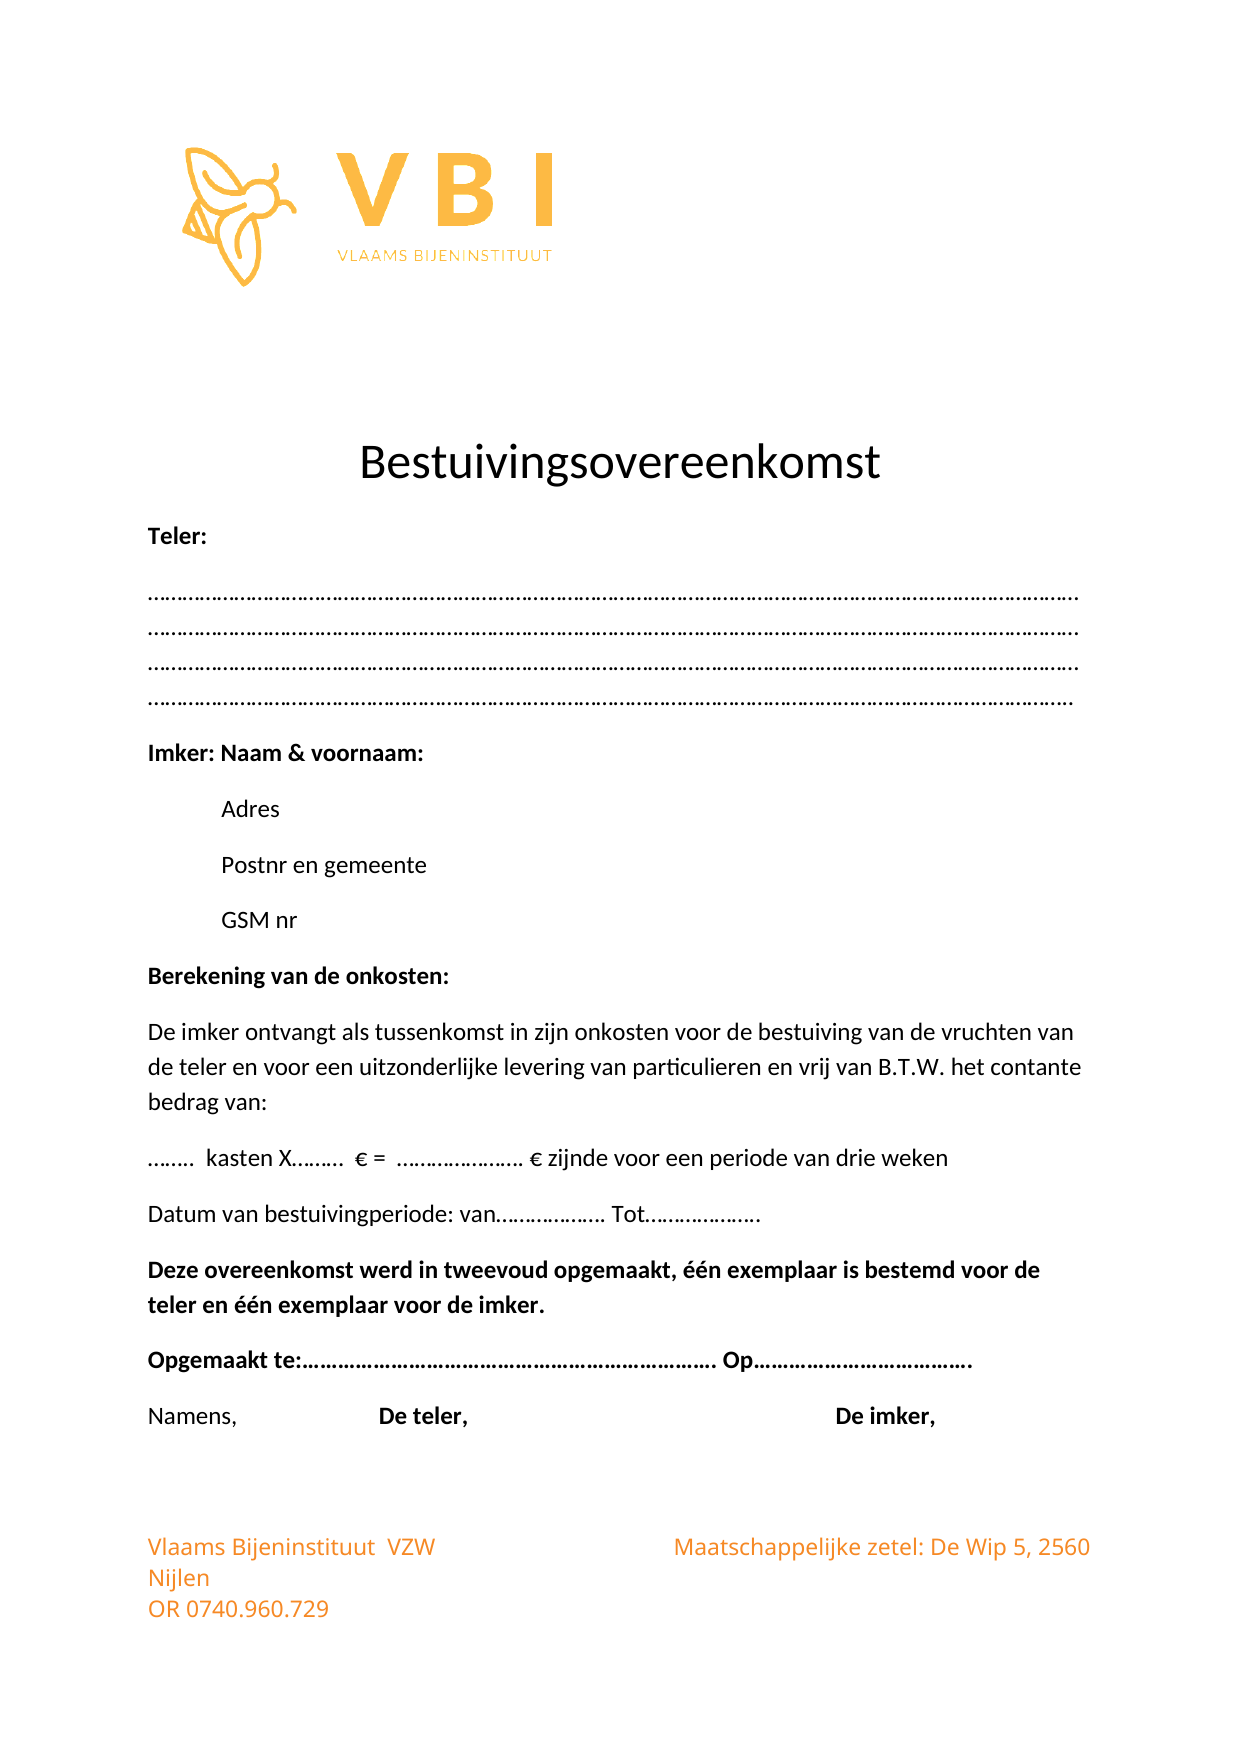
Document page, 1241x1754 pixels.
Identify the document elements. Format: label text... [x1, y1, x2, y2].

text Deze overeenkomst werd in tweevoud opgemaakt, één exemplaar is bestemd voor de teler en één exemplaar voor de imker. [148, 1254, 1093, 1319]
text GSM nr [148, 904, 1093, 935]
text …….. kasten X……… € = …………………. € zijnde voor een periode van drie weken [148, 1142, 1093, 1173]
text Opgemaakt te:……………………………………………………………. Op………………………………. [148, 1344, 1093, 1375]
text De imker ontvangt als tussenkomst in zijn onkosten voor de bestuiving van de vruchten van de teler en voor een uitzonderlijke levering van particulieren en vrij van B.T.W. het contante bedrag van: [148, 1016, 1093, 1117]
text Bestuivingsovereenkomst [148, 329, 1093, 491]
text …………………………………………………………………………………………………………………………………………………………………………………………………………………………………………………………………………………………………………………………………………………………………………………………………………………………………………………………………………………………………………………………………………………………………………………………….. [148, 576, 1093, 712]
text Teler: [148, 520, 1093, 551]
text Adres [148, 793, 1093, 823]
text Namens, De teler, De imker, [148, 1400, 1093, 1431]
text Imker: Naam & voornaam: [148, 737, 1093, 768]
text Datum van bestuivingperiode: van………………. Tot……………….. [148, 1198, 1093, 1228]
text Berekening van de onkosten: [148, 960, 1093, 991]
text Postnr en gemeente [148, 849, 1093, 879]
picture [146, 128, 569, 309]
